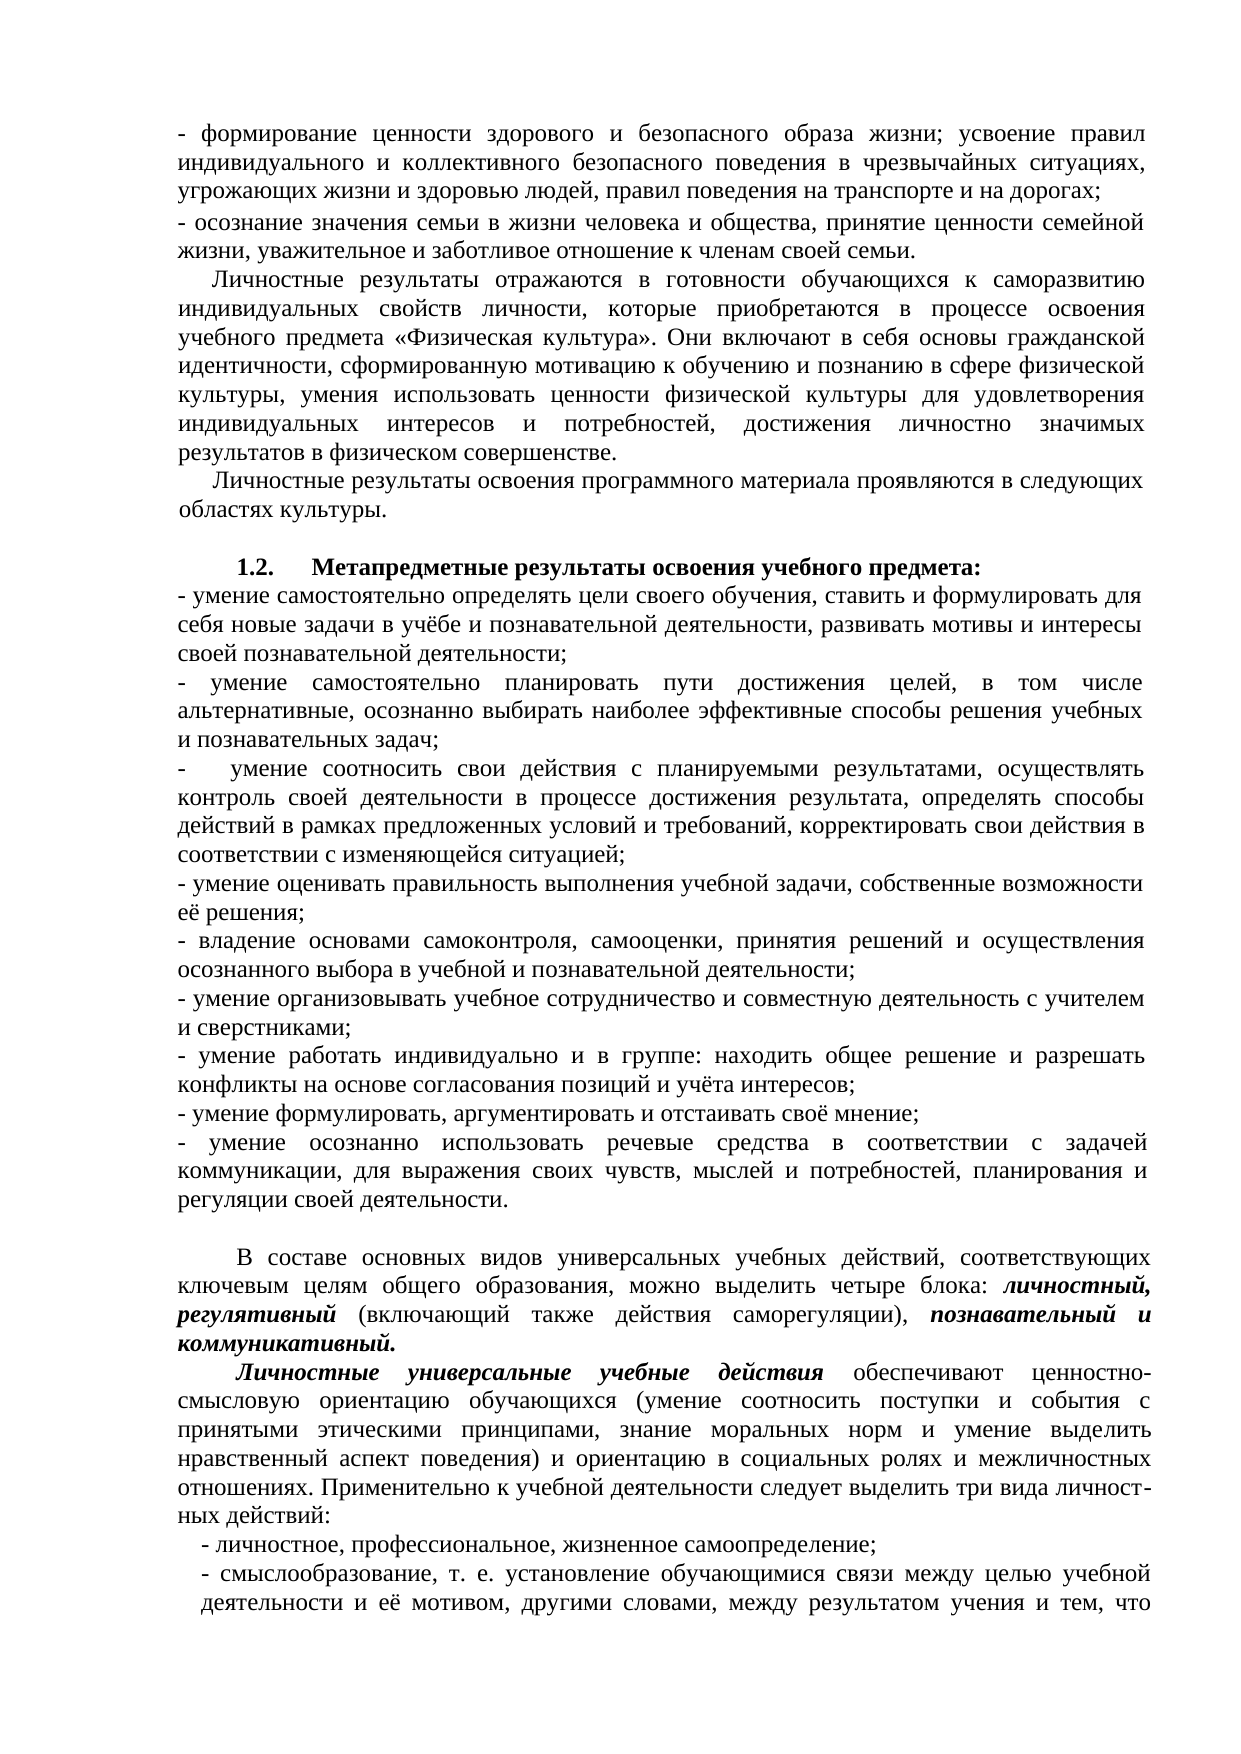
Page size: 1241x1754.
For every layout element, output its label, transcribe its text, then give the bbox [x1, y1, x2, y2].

list Метапредметные результаты освоения учебного предмета: [236, 552, 1144, 580]
text Личностные результаты освоения программного материала проявляются в следующих областях культуры. [179, 465, 1144, 523]
text - умение самостоятельно планировать пути достижения целей, в том числе альтернативные, осознанно выбирать наиболее эффективные способы решения учебных и познавательных задач; [177, 667, 1143, 753]
text Личностные универсальные учебные действия обеспечивают ценностно-смысловую ориентацию обучающихся (умение соотносить поступки и события с принятыми этическими принципами, знание моральных норм и умение выделить нравственный аспект поведения) и ориентацию в социальных ролях и межличностных отношениях. Применительно к учебной деятельности следует выделить три вида личностных действий: [177, 1357, 1152, 1529]
text Личностные результаты отражаются в готовности обучающихся к саморазвитию индивидуальных свойств личности, которые приобретаются в процессе освоения учебного предмета «Физическая культура». Они включают в себя основы гражданской идентичности, сформированную мотивацию к обучению и познанию в сфере физической культуры, умения использовать ценности физической культуры для удовлетворения индивидуальных интересов и потребностей, достижения личностно значимых результатов в физическом совершенстве. [178, 264, 1146, 465]
text - умение оценивать правильность выполнения учебной задачи, собственные возможности её решения; [177, 868, 1144, 925]
text - умение формулировать, аргументировать и отстаивать своё мнение; [177, 1098, 1146, 1127]
text - умение самостоятельно определять цели своего обучения, ставить и формулировать для себя новые задачи в учёбе и познавательной деятельности, развивать мотивы и интересы своей познавательной деятельности; [177, 580, 1143, 667]
text - личностное, профессиональное, жизненное самоопределение; [201, 1529, 1152, 1558]
text - умение работать индивидуально и в группе: находить общее решение и разрешать конфликты на основе согласования позиций и учёта интересов; [177, 1040, 1146, 1098]
text - умение соотносить свои действия с планируемыми результатами, осуществлять контроль своей деятельности в процессе достижения результата, определять способы действий в рамках предложенных условий и требований, корректировать свои действия в соответствии с изменяющейся ситуацией; [177, 753, 1146, 868]
text В составе основных видов универсальных учебных действий, соответствующих ключевым целям общего образования, можно выделить четыре блока: личностный, регулятивный (включающий также действия саморегуляции), познавательный и коммуникативный. [177, 1242, 1152, 1357]
text - владение основами самоконтроля, самооценки, принятия решений и осуществления осознанного выбора в учебной и познавательной деятельности; [177, 925, 1146, 983]
text - умение осознанно использовать речевые средства в соответствии с задачей коммуникации, для выражения своих чувств, мыслей и потребностей, планирования и регуляции своей деятельности. [177, 1127, 1149, 1213]
text - формирование ценности здорового и безопасного образа жизни; усвоение правил индивидуального и коллективного безопасного поведения в чрезвычайных ситуациях, угрожающих жизни и здоровью людей, правил поведения на транспорте и на дорогах; [177, 118, 1146, 204]
text - умение организовывать учебное сотрудничество и совместную деятельность с учителем и сверстниками; [177, 983, 1146, 1040]
text - осознание значения семьи в жизни человека и общества, принятие ценности семейной жизни, уважительное и заботливое отношение к членам своей семьи. [177, 207, 1146, 264]
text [201, 1558, 1152, 1615]
